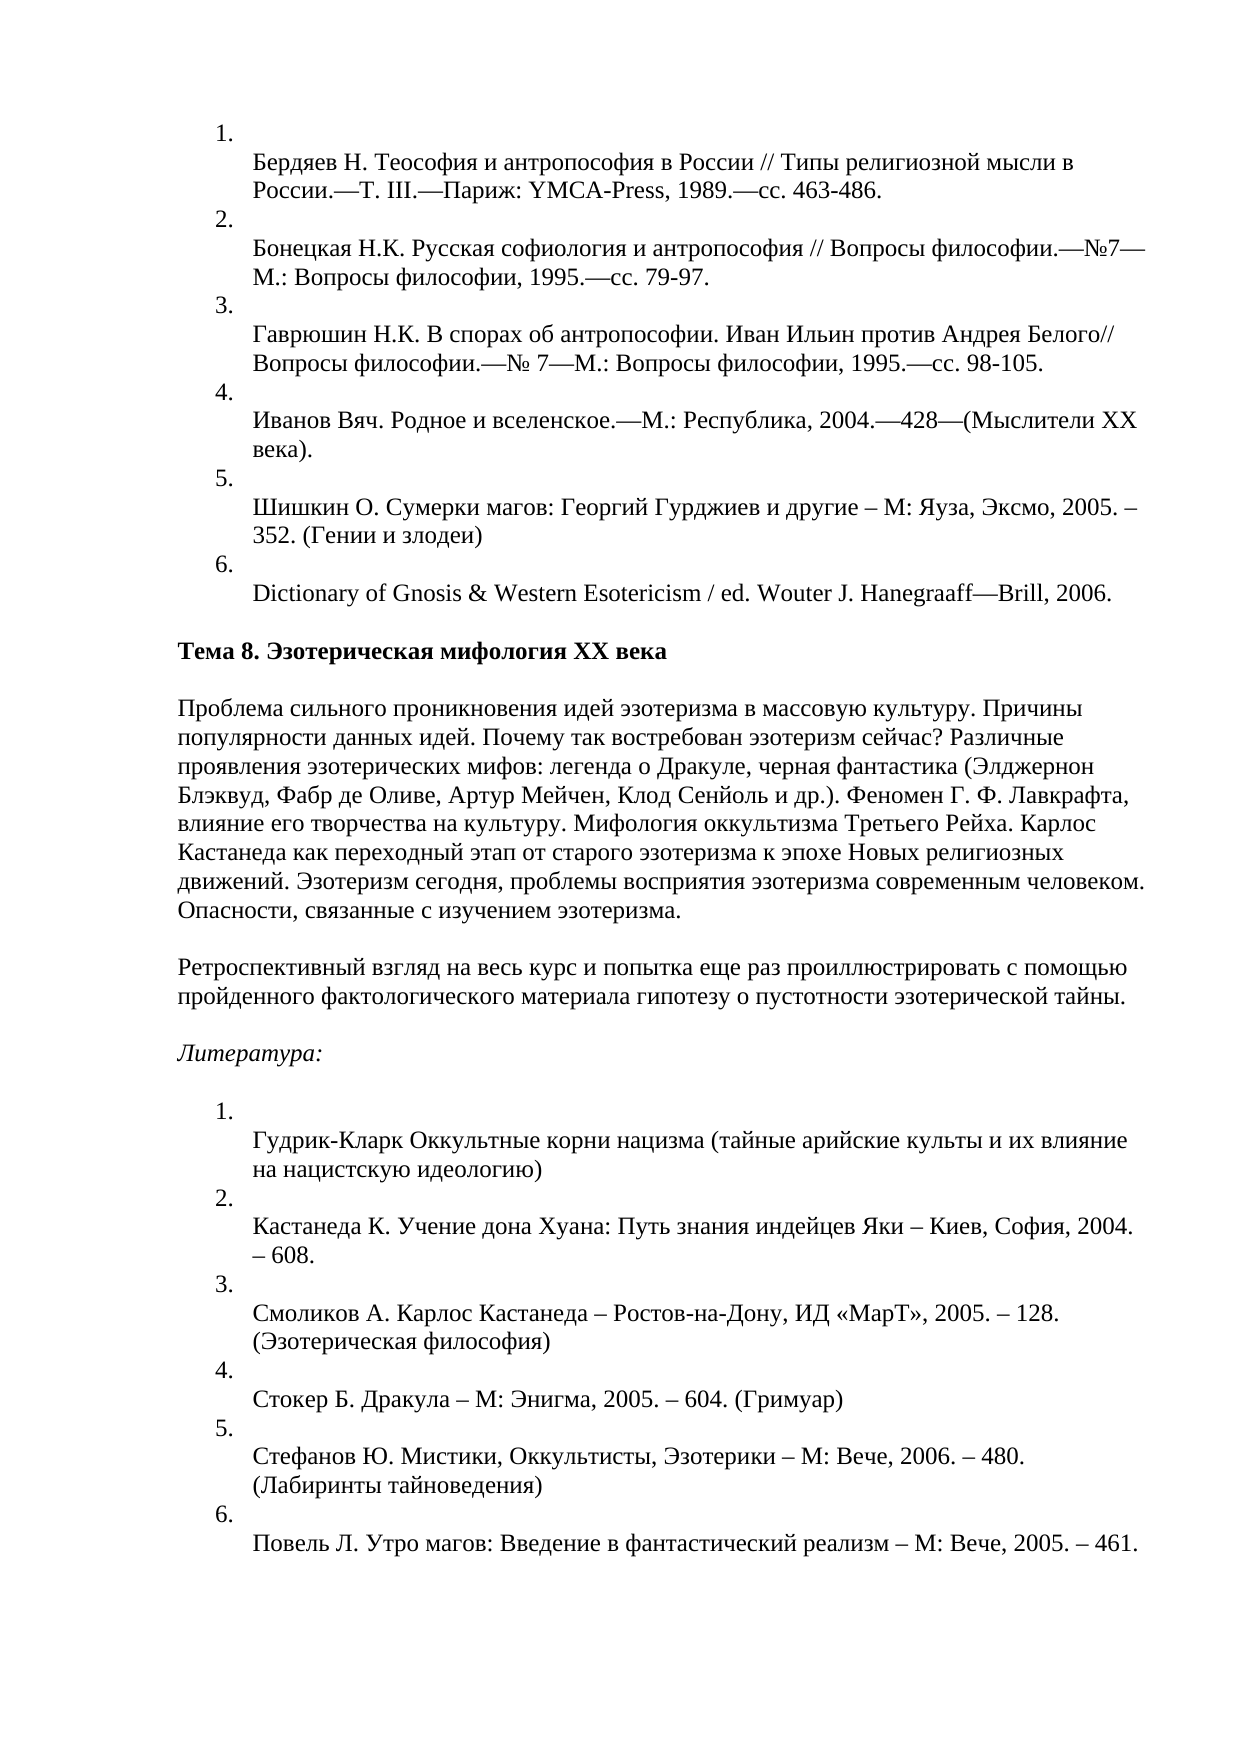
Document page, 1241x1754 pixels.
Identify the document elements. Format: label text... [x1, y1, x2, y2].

list Бердяев Н. Теософия и антропософия в России // Типы религиозной мысли в России.—Т. III.—Париж: YMCA-Press, 1989.—сc. 463-486. [215, 118, 1152, 204]
list Стокер Б. Дракула – М: Энигма, 2005. – 604. (Гримуар) [215, 1355, 1152, 1413]
list Гудрик-Кларк Оккультные корни нацизма (тайные арийские культы и их влияние на нацистскую идеологию) [215, 1096, 1152, 1183]
list Гаврюшин Н.К. В спорах об антропософии. Иван Ильин против Андрея Белого// Вопросы философии.—№ 7—М.: Вопросы философии, 1995.—сс. 98-105. [215, 291, 1152, 377]
list Шишкин О. Сумерки магов: Георгий Гурджиев и другие – М: Яуза, Эксмо, 2005. – 352. (Гении и злодеи) [215, 463, 1152, 549]
list Dictionary of Gnosis & Western Esotericism / ed. Wouter J. Hanegraaff—Brill, 2006. [215, 549, 1152, 607]
list Бонецкая Н.К. Русская софиология и антропософия // Вопросы философии.—№7—М.: Вопросы философии, 1995.—сс. 79-97. [215, 204, 1152, 291]
text Тема 8. Эзотерическая мифология XX века Проблема сильного проникновения идей эзотеризма в массовую культуру. Причины популярности данных идей. Почему так востребован эзотеризм сейчас? Различные проявления эзотерических мифов: легенда о Дракуле, черная фантастика (Элджернон Блэквуд, Фабр де Оливе, Артур Мейчен, Клод Сенйоль и др.). Феномен Г. Ф. Лавкрафта, влияние его творчества на культуру. Мифология оккультизма Третьего Рейха. Карлос Кастанеда как переходный этап от старого эзотеризма к эпохе Новых религиозных движений. Эзотеризм сегодня, проблемы восприятия эзотеризма современным человеком. Опасности, связанные с изучением эзотеризма. Ретроспективный взгляд на весь курс и попытка еще раз проиллюстрировать с помощью пройденного фактологического материала гипотезу о пустотности эзотерической тайны. Литература: [177, 636, 1152, 1067]
list Повель Л. Утро магов: Введение в фантастический реализм – М: Вече, 2005. – 461. [215, 1499, 1152, 1556]
list Иванов Вяч. Родное и вселенское.—М.: Республика, 2004.—428—(Мыслители XX века). [215, 377, 1152, 463]
list Стефанов Ю. Мистики, Оккультисты, Эзотерики – М: Вече, 2006. – 480. (Лабиринты тайноведения) [215, 1413, 1152, 1499]
list Смоликов А. Карлос Кастанеда – Ростов-на-Дону, ИД «МарТ», 2005. – 128. (Эзотерическая философия) [215, 1269, 1152, 1355]
list Кастанеда К. Учение дона Хуана: Путь знания индейцев Яки – Киев, София, 2004. – 608. [215, 1183, 1152, 1269]
